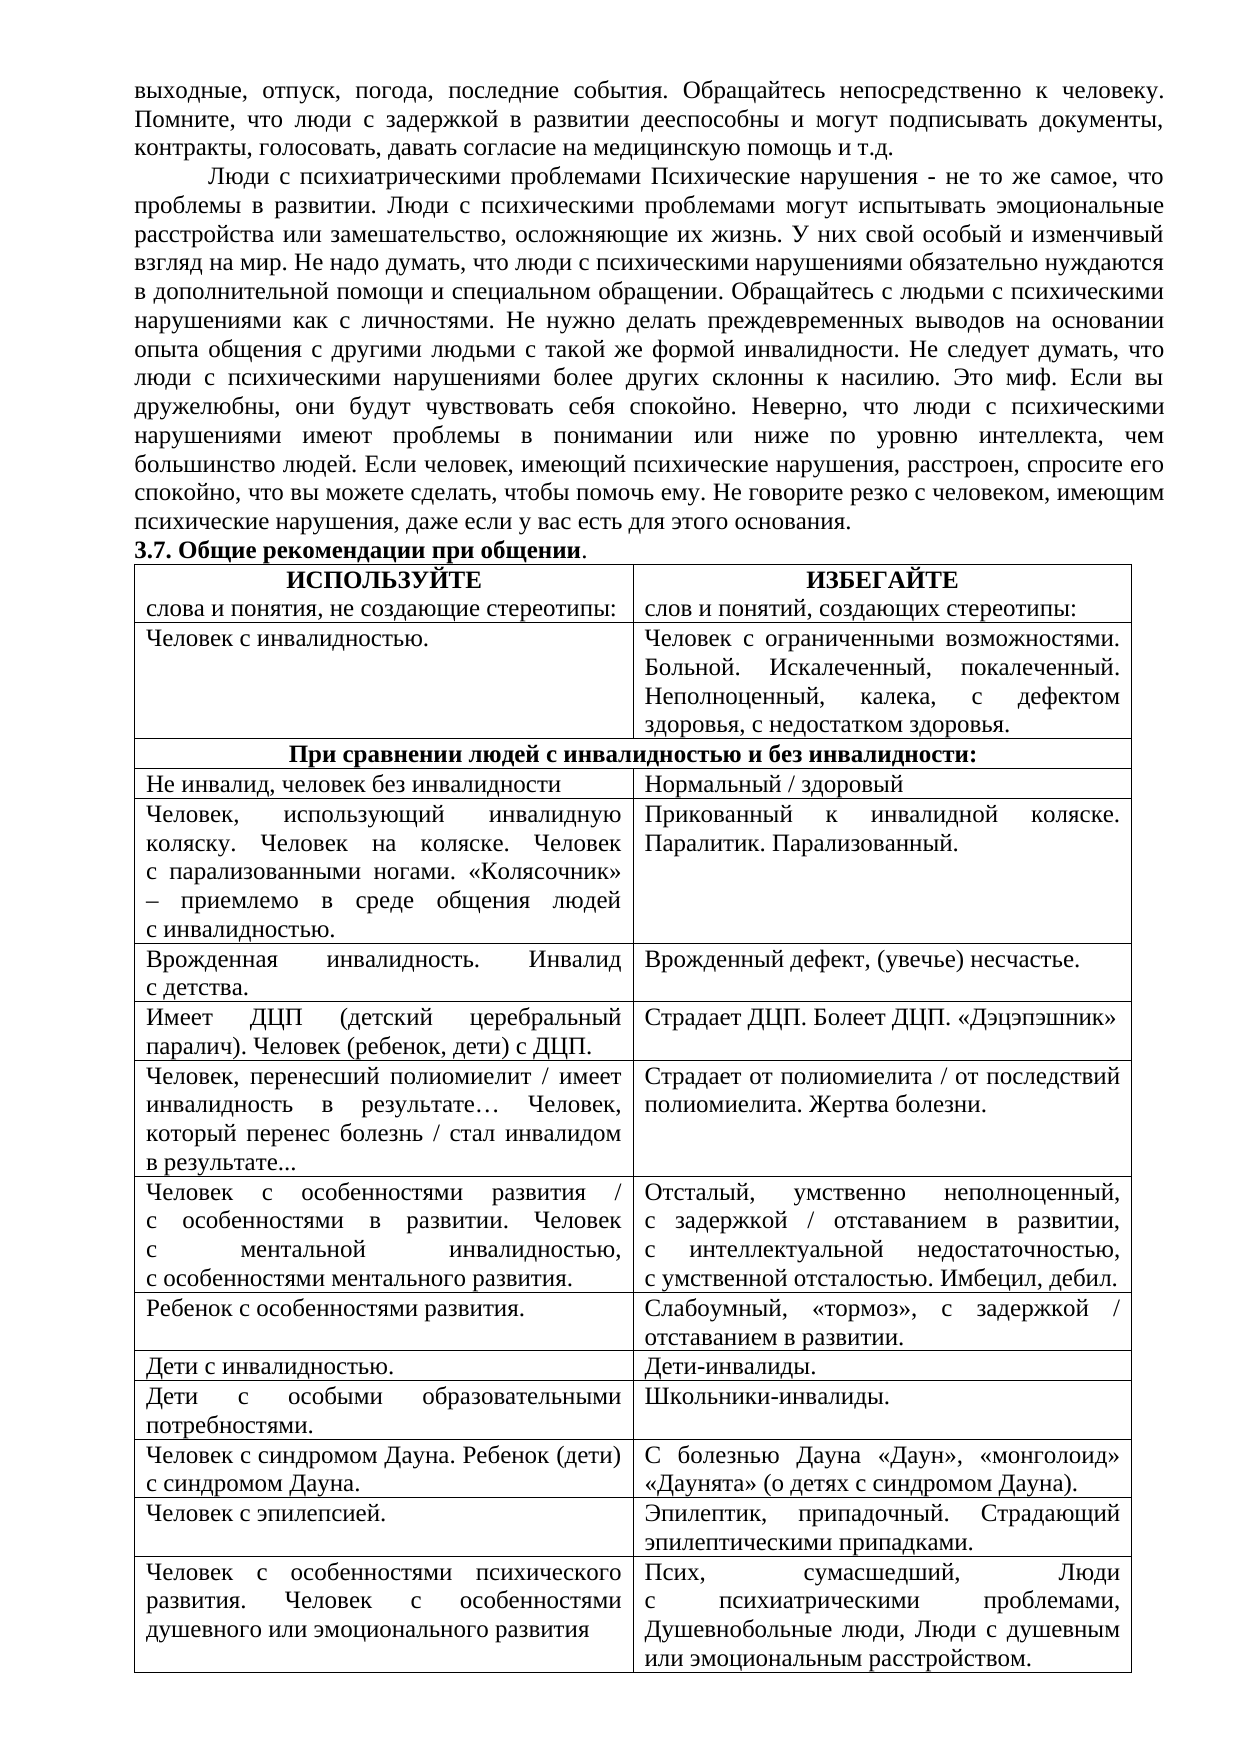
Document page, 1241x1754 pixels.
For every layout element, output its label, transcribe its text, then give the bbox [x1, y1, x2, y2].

table_header ИЗБЕГАЙТЕ слов и понятий, создающих стереотипы: [634, 565, 1131, 622]
text Люди с психиатрическими проблемами Психические нарушения - не то же самое, что проблемы в развитии. Люди с психическими проблемами могут испытывать эмоциональные расстройства или замешательство, осложняющие их жизнь. У них свой особый и изменчивый взгляд на мир. Не надо думать, что люди с психическими нарушениями обязательно нуждаются в дополнительной помощи и специальном обращении. Обращайтесь с людьми с психическими нарушениями как с личностями. Не нужно делать преждевременных выводов на основании опыта общения с другими людьми с такой же формой инвалидности. Не следует думать, что люди с психическими нарушениями более других склонны к насилию. Это миф. Если вы дружелюбны, они будут чувствовать себя спокойно. Неверно, что люди с психическими нарушениями имеют проблемы в понимании или ниже по уровню интеллекта, чем большинство людей. Если человек, имеющий психические нарушения, расстроен, спросите его спокойно, что вы можете сделать, чтобы помочь ему. Не говорите резко с человеком, имеющим психические нарушения, даже если у вас есть для этого основания. [134, 161, 1165, 535]
table_cell Человек с синдромом Дауна. Ребенок (дети) с синдромом Дауна. [135, 1440, 633, 1497]
table_cell Человек, перенесший полиомиелит / имеет инвалидность в результате… Человек, который перенес болезнь / стал инвалидом в результате... [135, 1061, 633, 1176]
table_header ИСПОЛЬЗУЙТЕ слова и понятия, не создающие стереотипы: [135, 565, 633, 622]
table_cell Человек, использующий инвалидную коляску. Человек на коляске. Человек с парализованными ногами. «Колясочник» – приемлемо в среде общения людей с инвалидностью. [135, 799, 633, 943]
table_cell Человек с особенностями психического развития. Человек с особенностями душевного или эмоционального развития [135, 1557, 633, 1672]
table_cell Отсталый, умственно неполноценный, с задержкой / отставанием в развитии, с интеллектуальной недостаточностью, с умственной отсталостью. Имбецил, дебил. [634, 1177, 1131, 1292]
table_cell Прикованный к инвалидной коляске. Паралитик. Парализованный. [634, 799, 1131, 943]
table_cell Нормальный / здоровый [634, 769, 1131, 798]
table_cell Не инвалид, человек без инвалидности [135, 769, 633, 798]
table_cell Псих, сумасшедший, Люди с психиатрическими проблемами, Душевнобольные люди, Люди с душевным или эмоциональным расстройством. [634, 1557, 1131, 1672]
table_cell Дети-инвалиды. [634, 1351, 1131, 1380]
table_cell Дети с инвалидностью. [135, 1351, 633, 1380]
table_cell Человек с эпилепсией. [135, 1498, 633, 1556]
table_cell Слабоумный, «тормоз», с задержкой / отставанием в развитии. [634, 1293, 1131, 1350]
text 3.7. Общие рекомендации при общении. [134, 535, 1165, 564]
table_cell Эпилептик, припадочный. Страдающий эпилептическими припадками. [634, 1498, 1131, 1556]
table_cell При сравнении людей с инвалидностью и без инвалидности: [135, 739, 1131, 768]
table_cell Страдает ДЦП. Болеет ДЦП. «Дэцэпэшник» [634, 1002, 1131, 1060]
table_cell Ребенок с особенностями развития. [135, 1293, 633, 1350]
table_cell Имеет ДЦП (детский церебральный паралич). Человек (ребенок, дети) с ДЦП. [135, 1002, 633, 1060]
table_cell Человек с инвалидностью. [135, 623, 633, 738]
table_cell Дети с особыми образовательными потребностями. [135, 1381, 633, 1439]
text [134, 75, 1165, 161]
table_cell Врожденная инвалидность. Инвалид с детства. [135, 944, 633, 1001]
table_cell Человек с ограниченными возможностями. Больной. Искалеченный, покалеченный. Неполноценный, калека, с дефектом здоровья, с недостатком здоровья. [634, 623, 1131, 738]
table_cell Врожденный дефект, (увечье) несчастье. [634, 944, 1131, 1001]
table_cell Школьники-инвалиды. [634, 1381, 1131, 1439]
table_cell С болезнью Дауна «Даун», «монголоид» «Даунята» (о детях с синдромом Дауна). [634, 1440, 1131, 1497]
table_cell Страдает от полиомиелита / от последствий полиомиелита. Жертва болезни. [634, 1061, 1131, 1176]
table_cell Человек с особенностями развития / с особенностями в развитии. Человек с ментальной инвалидностью, с особенностями ментального развития. [135, 1177, 633, 1292]
